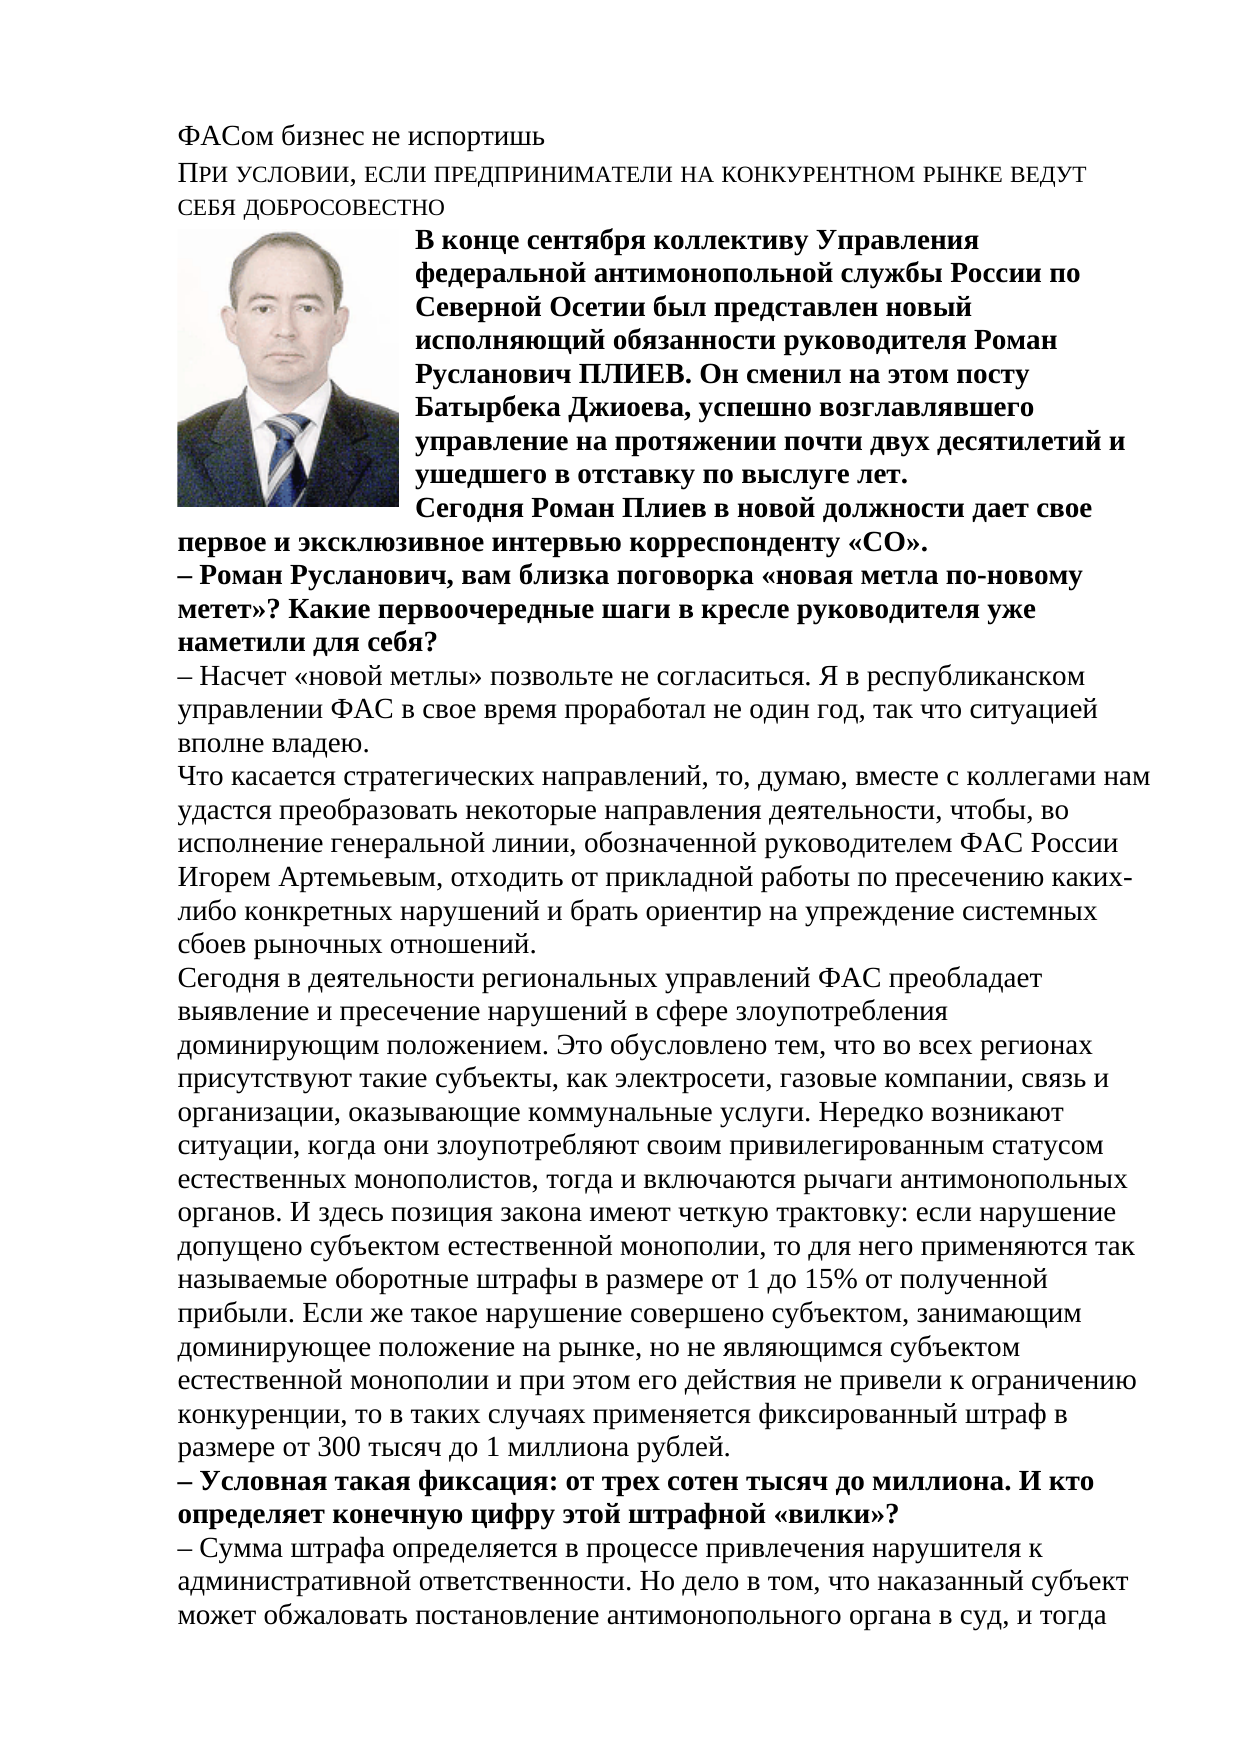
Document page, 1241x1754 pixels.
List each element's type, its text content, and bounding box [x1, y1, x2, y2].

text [177, 222, 1152, 1631]
table_cell При условии, если предприниматели на конкурентном рынке ведут себя добросовестно [177, 155, 1152, 222]
table_header [169, 222, 410, 514]
picture [177, 229, 399, 507]
text ФАСом бизнес не испортишь [177, 118, 1152, 152]
